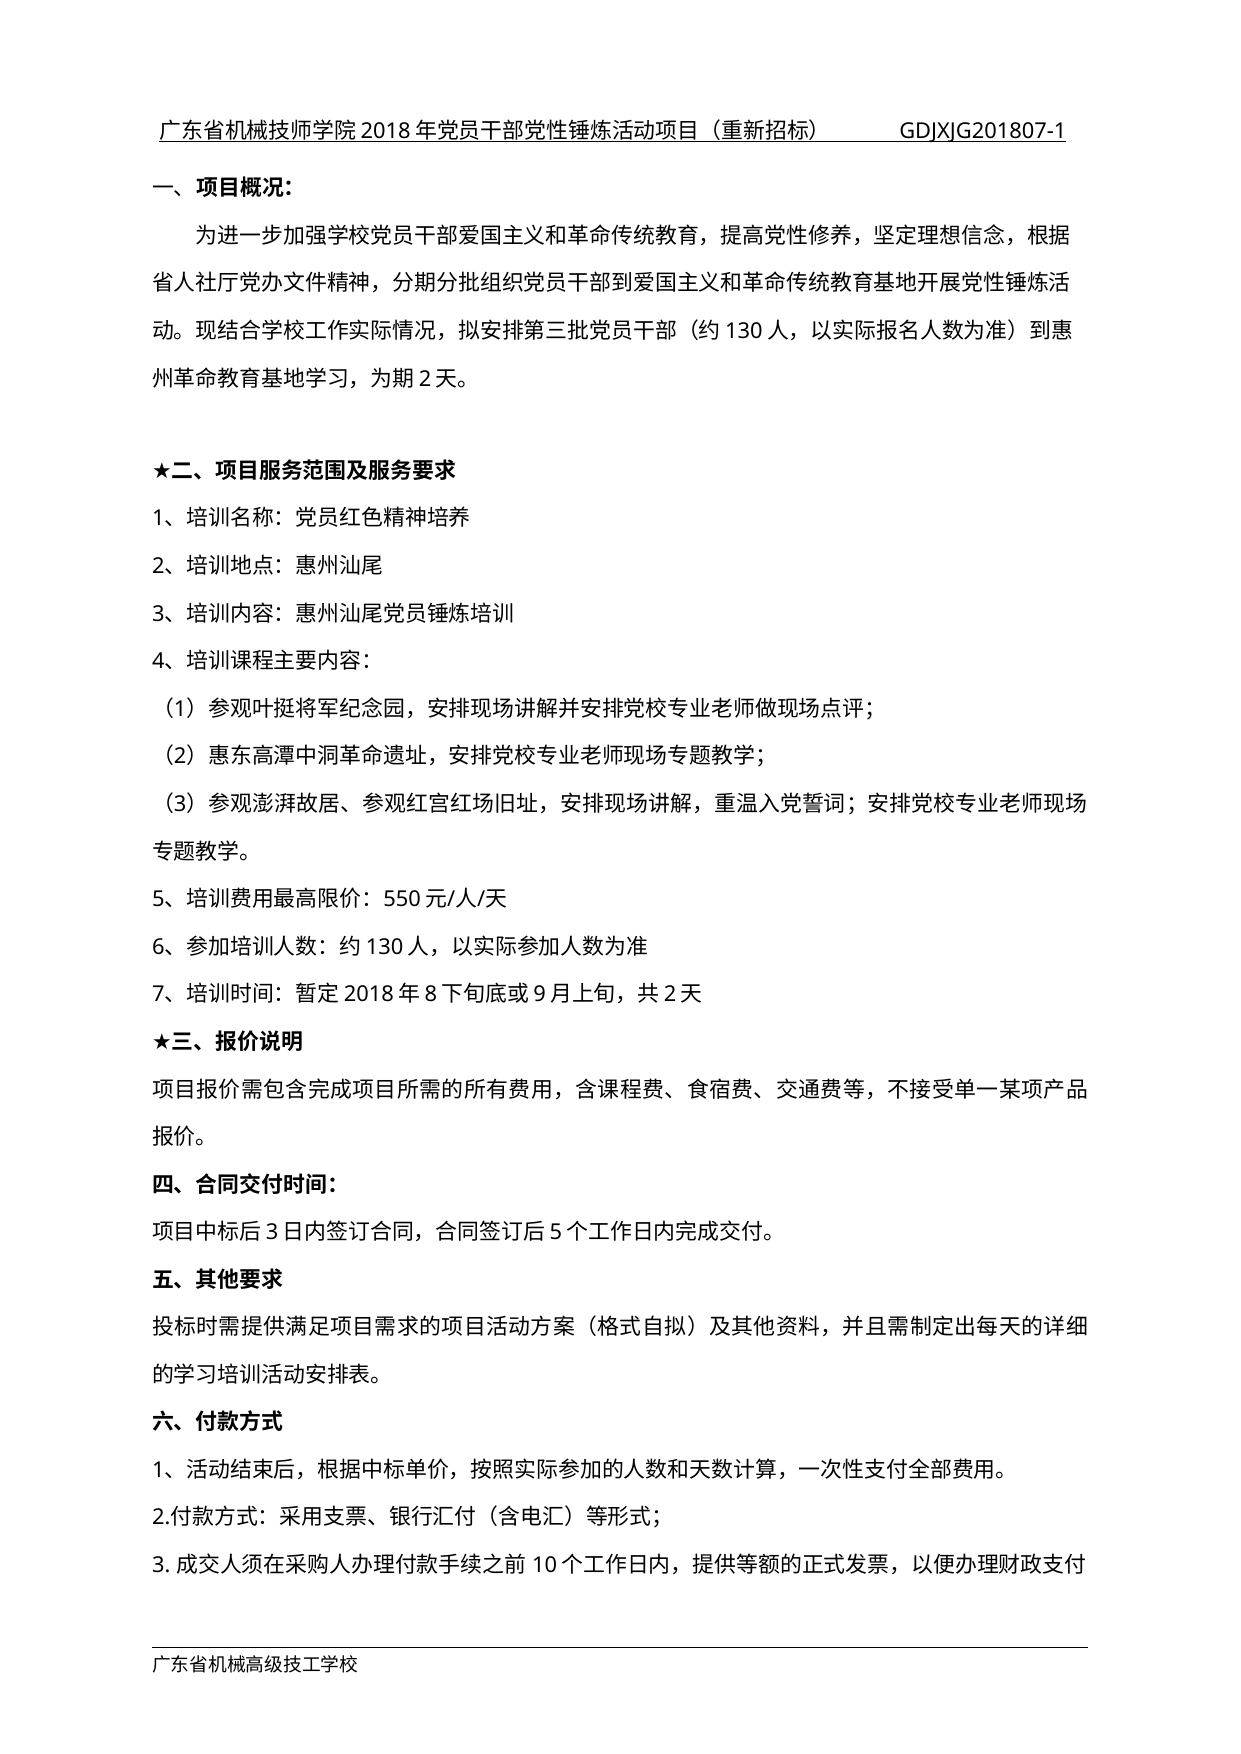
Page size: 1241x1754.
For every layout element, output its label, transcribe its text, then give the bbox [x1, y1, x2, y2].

text 5、培训费用最高限价：550元/人/天 [152, 881, 1088, 913]
text （2）惠东高潭中洞革命遗址，安排党校专业老师现场专题教学； [152, 738, 1088, 770]
list 项目概况： [152, 170, 1088, 202]
text 四、合同交付时间： [152, 1167, 1088, 1198]
text 1、活动结束后，根据中标单价，按照实际参加的人数和天数计算，一次性支付全部费用。 [152, 1452, 1088, 1483]
text 2、培训地点：惠州汕尾 [152, 548, 1088, 580]
text 6、参加培训人数：约130人，以实际参加人数为准 [152, 929, 1088, 961]
text 项目中标后3日内签订合同，合同签订后5个工作日内完成交付。 [152, 1214, 1088, 1246]
text 2.付款方式：采用支票、银行汇付（含电汇）等形式； [152, 1499, 1088, 1531]
text 六、付款方式 [152, 1404, 1088, 1436]
text （3）参观澎湃故居、参观红宫红场旧址，安排现场讲解，重温入党誓词；安排党校专业老师现场专题教学。 [152, 786, 1088, 865]
text 1、培训名称：党员红色精神培养 [152, 500, 1088, 532]
text ★三、报价说明 [152, 1024, 1088, 1056]
text 4、培训课程主要内容： [152, 643, 1088, 675]
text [152, 1547, 1088, 1579]
text 为进一步加强学校党员干部爱国主义和革命传统教育，提高党性修养，坚定理想信念，根据省人社厅党办文件精神，分期分批组织党员干部到爱国主义和革命传统教育基地开展党性锤炼活动。现结合学校工作实际情况，拟安排第三批党员干部（约130人，以实际报名人数为准）到惠州革命教育基地学习，为期2天。 [152, 218, 1088, 392]
text 项目报价需包含完成项目所需的所有费用，含课程费、食宿费、交通费等，不接受单一某项产品报价。 [152, 1072, 1088, 1151]
text ★二、项目服务范围及服务要求 [152, 453, 1088, 484]
text 五、其他要求 [152, 1262, 1088, 1293]
text 3、培训内容：惠州汕尾党员锤炼培训 [152, 596, 1088, 627]
text 投标时需提供满足项目需求的项目活动方案（格式自拟）及其他资料，并且需制定出每天的详细的学习培训活动安排表。 [152, 1309, 1088, 1388]
text 7、培训时间：暂定2018年8下旬底或9月上旬，共2天 [152, 976, 1088, 1008]
text （1）参观叶挺将军纪念园，安排现场讲解并安排党校专业老师做现场点评； [152, 691, 1088, 723]
